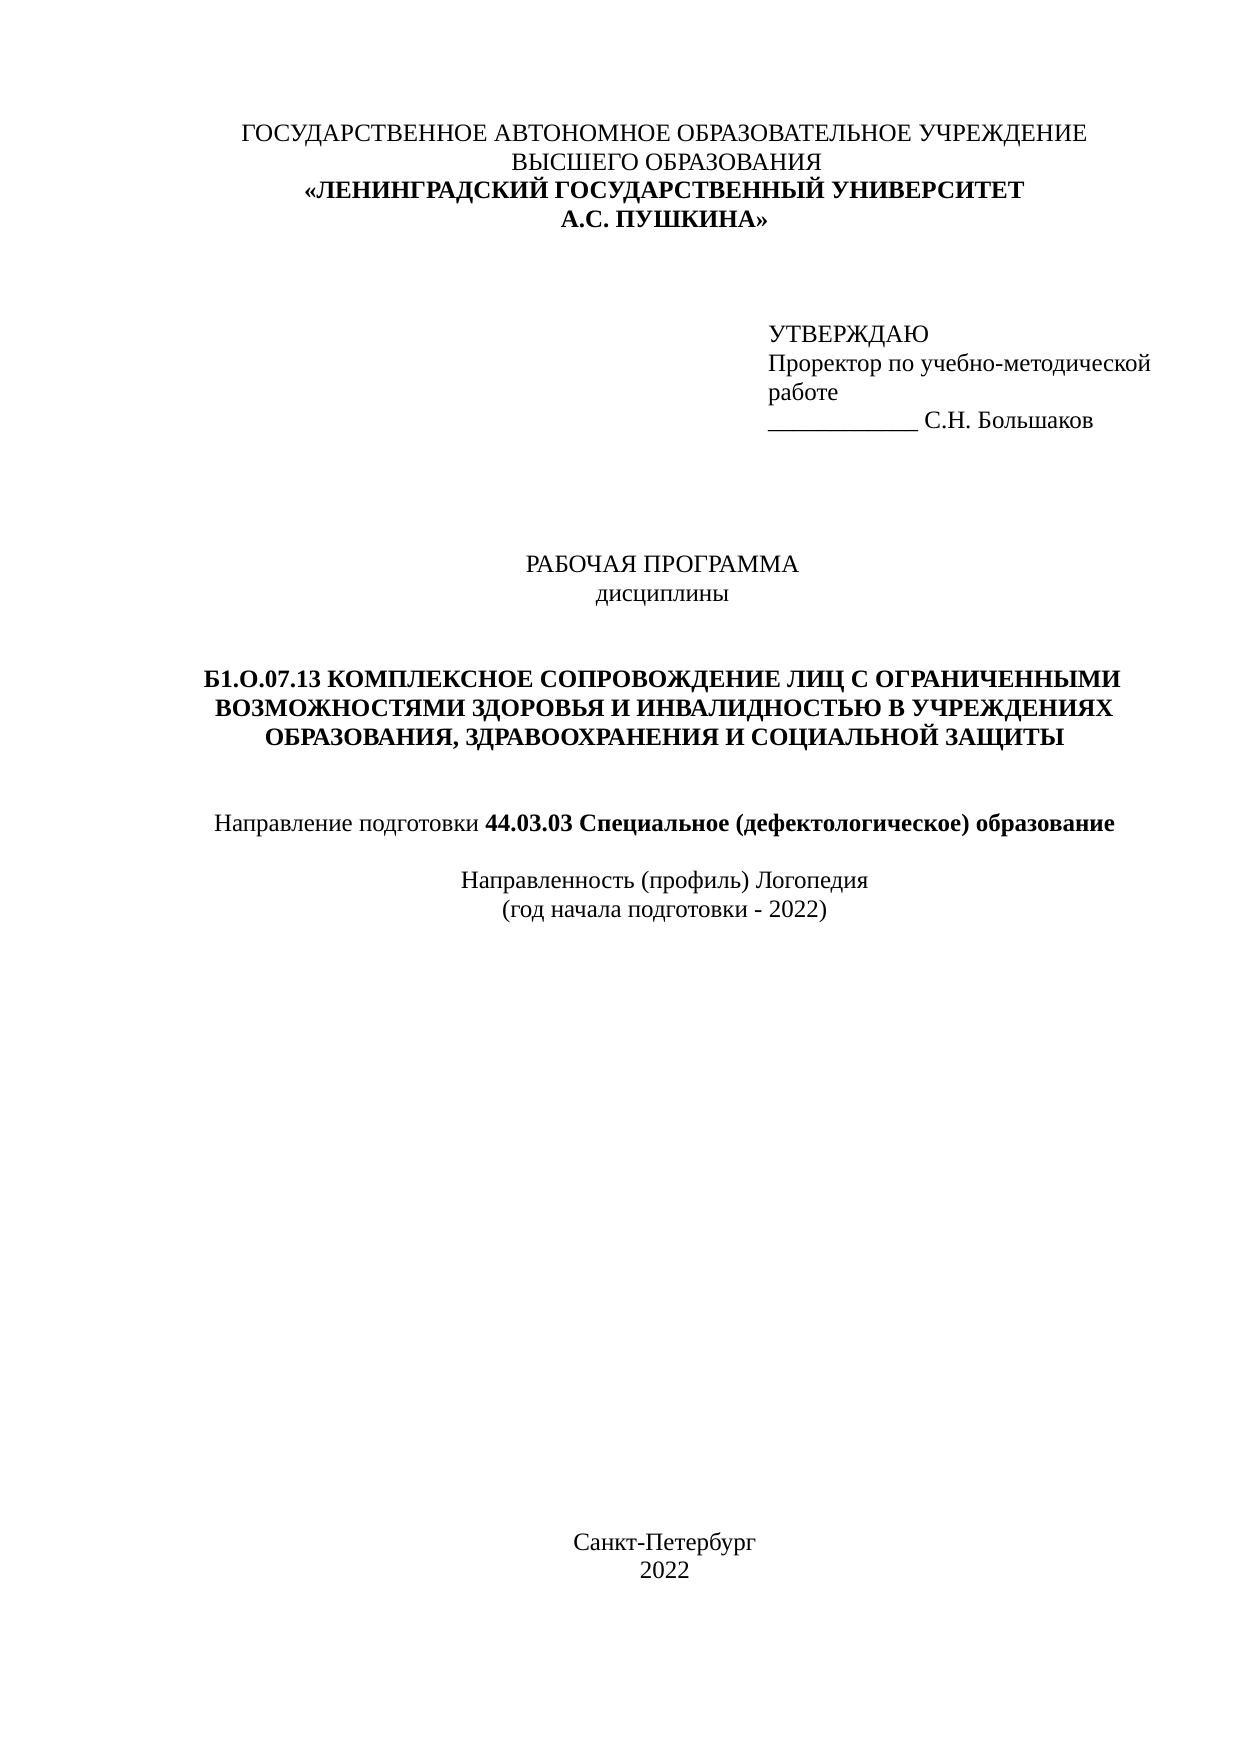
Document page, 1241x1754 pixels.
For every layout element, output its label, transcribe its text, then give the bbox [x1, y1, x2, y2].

text РАБОЧАЯ ПРОГРАММА [173, 549, 1152, 578]
text Направленность (профиль) Логопедия [177, 866, 1152, 894]
text Санкт-Петербург [177, 1527, 1152, 1556]
text Б1.О.07.13 КОМПЛЕКСНОЕ СОПРОВОЖДЕНИЕ ЛИЦ С ОГРАНИЧЕННЫМИ ВОЗМОЖНОСТЯМИ ЗДОРОВЬЯ И ИНВАЛИДНОСТЬЮ В УЧРЕЖДЕНИЯХ ОБРАЗОВАНИЯ, ЗДРАВООХРАНЕНИЯ И СОЦИАЛЬНОЙ ЗАЩИТЫ [173, 664, 1152, 751]
text ____________ С.Н. Большаков [181, 406, 1152, 434]
text Направление подготовки 44.03.03 Специальное (дефектологическое) образование [177, 808, 1152, 837]
text УТВЕРЖДАЮ [181, 319, 1152, 348]
text «ЛЕНИНГРАДСКИЙ ГОСУДАРСТВЕННЫЙ УНИВЕРСИТЕТ [177, 176, 1152, 204]
text ГОСУДАРСТВЕННОЕ АВТОНОМНОЕ ОБРАЗОВАТЕЛЬНОЕ УЧРЕЖДЕНИЕ ВЫСШЕГО ОБРАЗОВАНИЯ [177, 118, 1152, 176]
text А.С. ПУШКИНА» [177, 204, 1152, 233]
text работе [181, 377, 1152, 406]
text 2022 [177, 1556, 1152, 1584]
text (год начала подготовки - 2022) [177, 894, 1152, 923]
text дисциплины [173, 578, 1152, 607]
text Проректор по учебно-методической [181, 348, 1152, 377]
